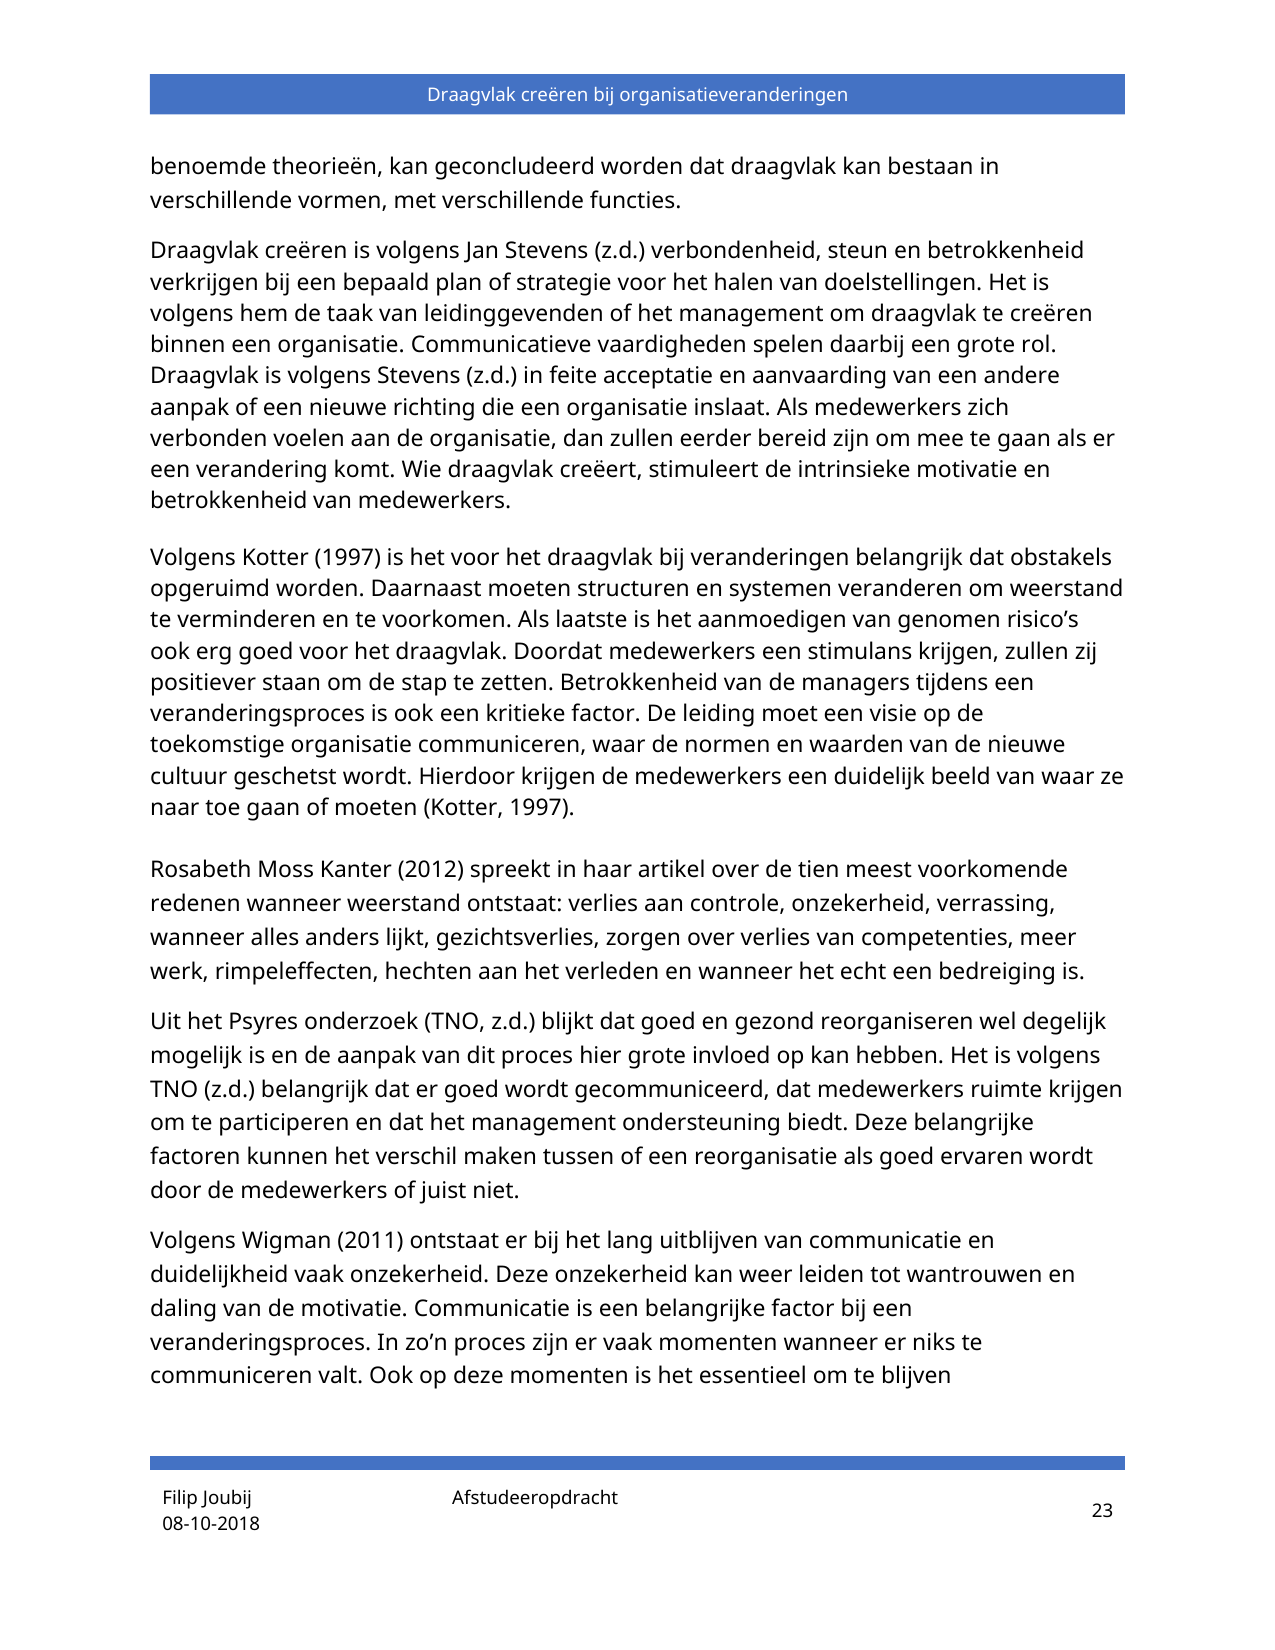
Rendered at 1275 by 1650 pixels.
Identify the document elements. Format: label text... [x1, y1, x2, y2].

text Volgens Kotter (1997) is het voor het draagvlak bij veranderingen belangrijk dat obstakels opgeruimd worden. Daarnaast moeten structuren en systemen veranderen om weerstand te verminderen en te voorkomen. Als laatste is het aanmoedigen van genomen risico’s ook erg goed voor het draagvlak. Doordat medewerkers een stimulans krijgen, zullen zij positiever staan om de stap te zetten. Betrokkenheid van de managers tijdens een veranderingsproces is ook een kritieke factor. De leiding moet een visie op de toekomstige organisatie communiceren, waar de normen en waarden van de nieuwe cultuur geschetst wordt. Hierdoor krijgen de medewerkers een duidelijk beeld van waar ze naar toe gaan of moeten (Kotter, 1997). [150, 541, 1125, 822]
text Draagvlak creëren is volgens Jan Stevens (z.d.) verbondenheid, steun en betrokkenheid verkrijgen bij een bepaald plan of strategie voor het halen van doelstellingen. Het is volgens hem de taak van leidinggevenden of het management om draagvlak te creëren binnen een organisatie. Communicatieve vaardigheden spelen daarbij een grote rol. Draagvlak is volgens Stevens (z.d.) in feite acceptatie en aanvaarding van een andere aanpak of een nieuwe richting die een organisatie inslaat. Als medewerkers zich verbonden voelen aan de organisatie, dan zullen eerder bereid zijn om mee te gaan als er een verandering komt. Wie draagvlak creëert, stimuleert de intrinsieke motivatie en betrokkenheid van medewerkers. [150, 234, 1125, 541]
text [150, 150, 1125, 215]
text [150, 1224, 1125, 1391]
text Rosabeth Moss Kanter (2012) spreekt in haar artikel over de tien meest voorkomende redenen wanneer weerstand ontstaat: verlies aan controle, onzekerheid, verrassing, wanneer alles anders lijkt, gezichtsverlies, zorgen over verlies van competenties, meer werk, rimpeleffecten, hechten aan het verleden en wanneer het echt een bedreiging is. [150, 853, 1125, 986]
text Uit het Psyres onderzoek (TNO, z.d.) blijkt dat goed en gezond reorganiseren wel degelijk mogelijk is en de aanpak van dit proces hier grote invloed op kan hebben. Het is volgens TNO (z.d.) belangrijk dat er goed wordt gecommuniceerd, dat medewerkers ruimte krijgen om te participeren en dat het management ondersteuning biedt. Deze belangrijke factoren kunnen het verschil maken tussen of een reorganisatie als goed ervaren wordt door de medewerkers of juist niet. [150, 1005, 1125, 1205]
